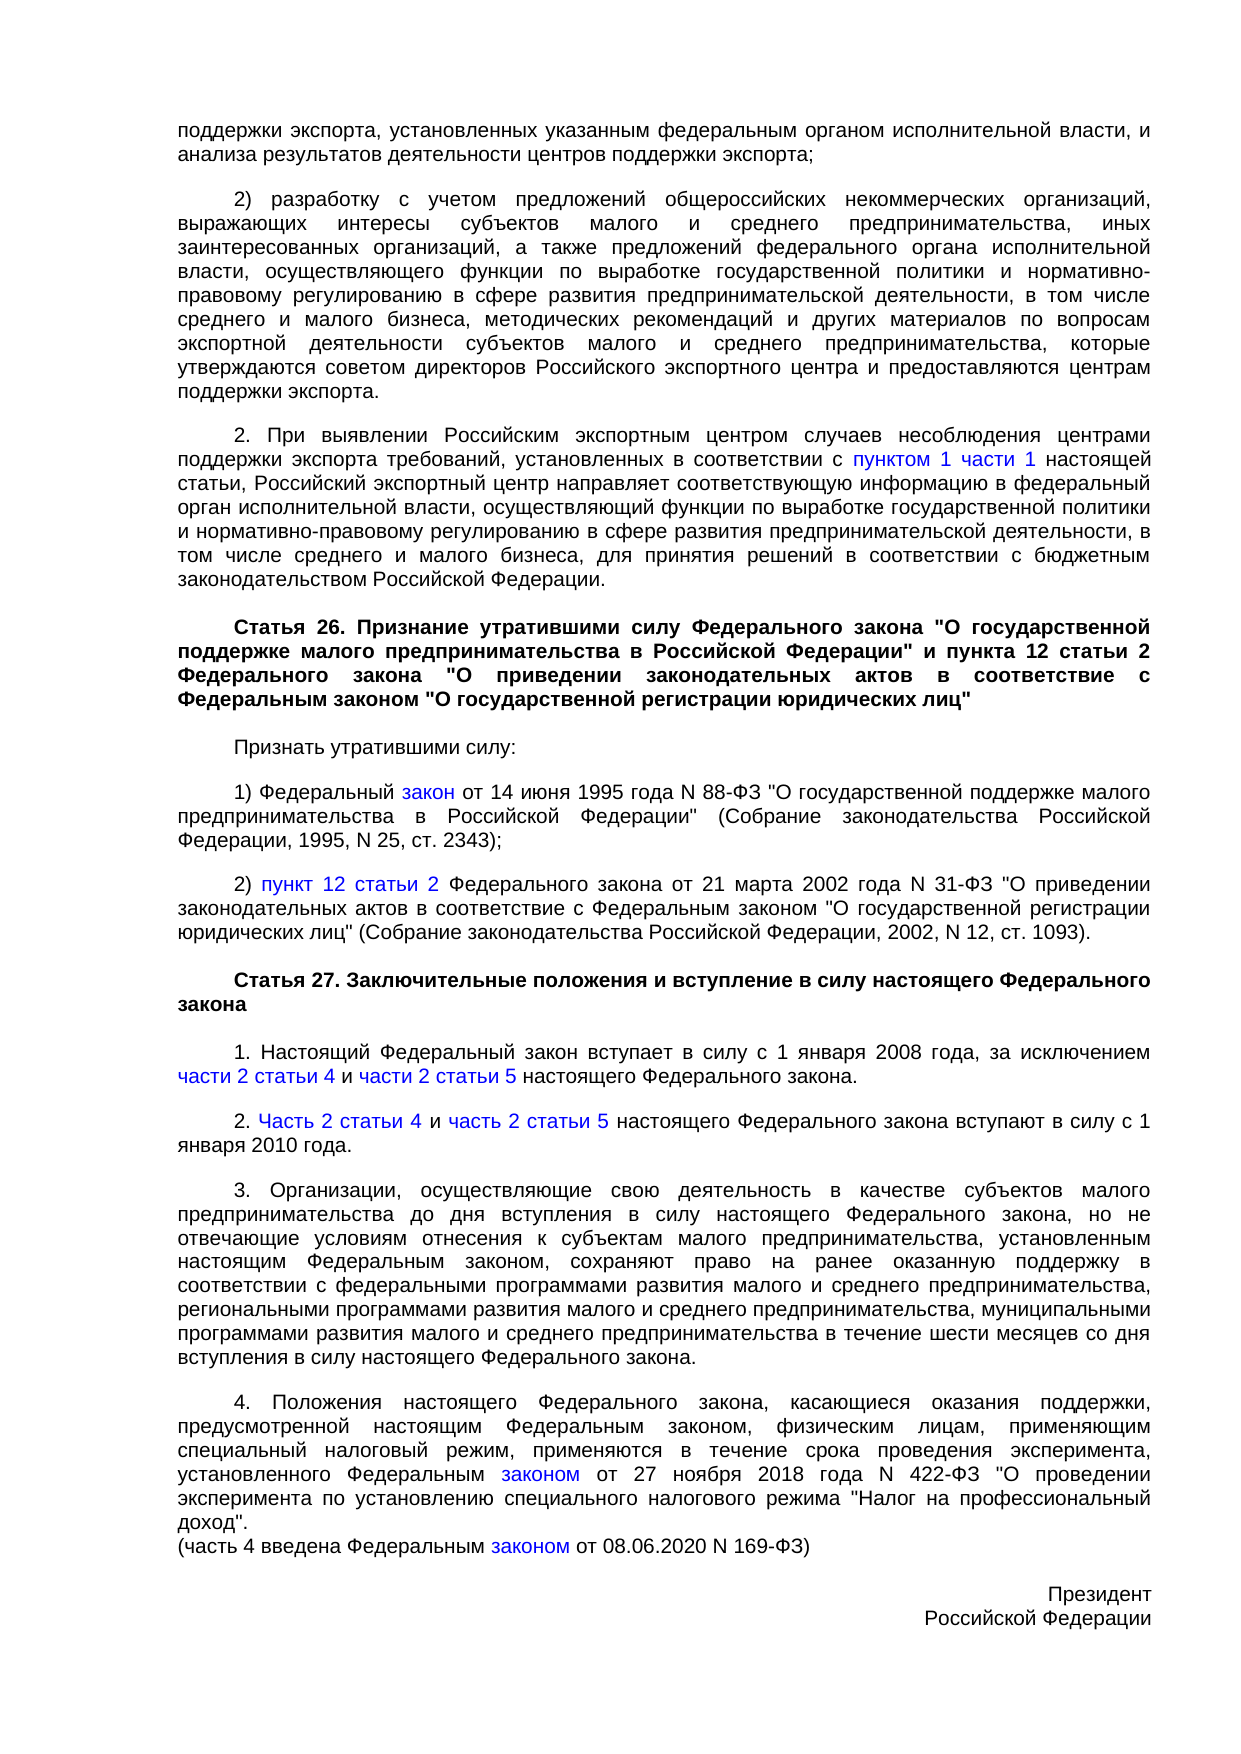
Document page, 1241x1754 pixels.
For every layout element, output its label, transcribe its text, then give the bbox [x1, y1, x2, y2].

text 2. При выявлении Российским экспортным центром случаев несоблюдения центрами поддержки экспорта требований, установленных в соответствии с пунктом 1 части 1 настоящей статьи, Российский экспортный центр направляет соответствующую информацию в федеральный орган исполнительной власти, осуществляющий функции по выработке государственной политики и нормативно-правовому регулированию в сфере развития предпринимательской деятельности, в том числе среднего и малого бизнеса, для принятия решений в соответствии с бюджетным законодательством Российской Федерации. [177, 423, 1152, 591]
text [177, 118, 1152, 166]
text 1. Настоящий Федеральный закон вступает в силу с 1 января 2008 года, за исключением части 2 статьи 4 и части 2 статьи 5 настоящего Федерального закона. [177, 1040, 1152, 1088]
title Статья 26. Признание утратившими силу Федерального закона "О государственной поддержке малого предпринимательства в Российской Федерации" и пункта 12 статьи 2 Федерального закона "О приведении законодательных актов в соответствие с Федеральным законом "О государственной регистрации юридических лиц" [177, 615, 1152, 711]
text 2) пункт 12 статьи 2 Федерального закона от 21 марта 2002 года N 31-ФЗ "О приведении законодательных актов в соответствие с Федеральным законом "О государственной регистрации юридических лиц" (Собрание законодательства Российской Федерации, 2002, N 12, ст. 1093). [177, 872, 1152, 944]
text Признать утратившими силу: [177, 735, 1152, 759]
text 2. Часть 2 статьи 4 и часть 2 статьи 5 настоящего Федерального закона вступают в силу с 1 января 2010 года. [177, 1109, 1152, 1157]
text (часть 4 введена Федеральным законом от 08.06.2020 N 169-ФЗ) [177, 1534, 1152, 1558]
title Статья 27. Заключительные положения и вступление в силу настоящего Федерального закона [177, 968, 1152, 1016]
text 4. Положения настоящего Федерального закона, касающиеся оказания поддержки, предусмотренной настоящим Федеральным законом, физическим лицам, применяющим специальный налоговый режим, применяются в течение срока проведения эксперимента, установленного Федеральным законом от 27 ноября 2018 года N 422-ФЗ "О проведении эксперимента по установлению специального налогового режима "Налог на профессиональный доход". [177, 1390, 1152, 1534]
text 1) Федеральный закон от 14 июня 1995 года N 88-ФЗ "О государственной поддержке малого предпринимательства в Российской Федерации" (Собрание законодательства Российской Федерации, 1995, N 25, ст. 2343); [177, 779, 1152, 851]
text 3. Организации, осуществляющие свою деятельность в качестве субъектов малого предпринимательства до дня вступления в силу настоящего Федерального закона, но не отвечающие условиям отнесения к субъектам малого предпринимательства, установленным настоящим Федеральным законом, сохраняют право на ранее оказанную поддержку в соответствии с федеральными программами развития малого и среднего предпринимательства, региональными программами развития малого и среднего предпринимательства, муниципальными программами развития малого и среднего предпринимательства в течение шести месяцев со дня вступления в силу настоящего Федерального закона. [177, 1177, 1152, 1369]
text Российской Федерации [177, 1606, 1152, 1629]
text Президент [177, 1582, 1152, 1606]
text 2) разработку с учетом предложений общероссийских некоммерческих организаций, выражающих интересы субъектов малого и среднего предпринимательства, иных заинтересованных организаций, а также предложений федерального органа исполнительной власти, осуществляющего функции по выработке государственной политики и нормативно-правовому регулированию в сфере развития предпринимательской деятельности, в том числе среднего и малого бизнеса, методических рекомендаций и других материалов по вопросам экспортной деятельности субъектов малого и среднего предпринимательства, которые утверждаются советом директоров Российского экспортного центра и предоставляются центрам поддержки экспорта. [177, 187, 1152, 402]
